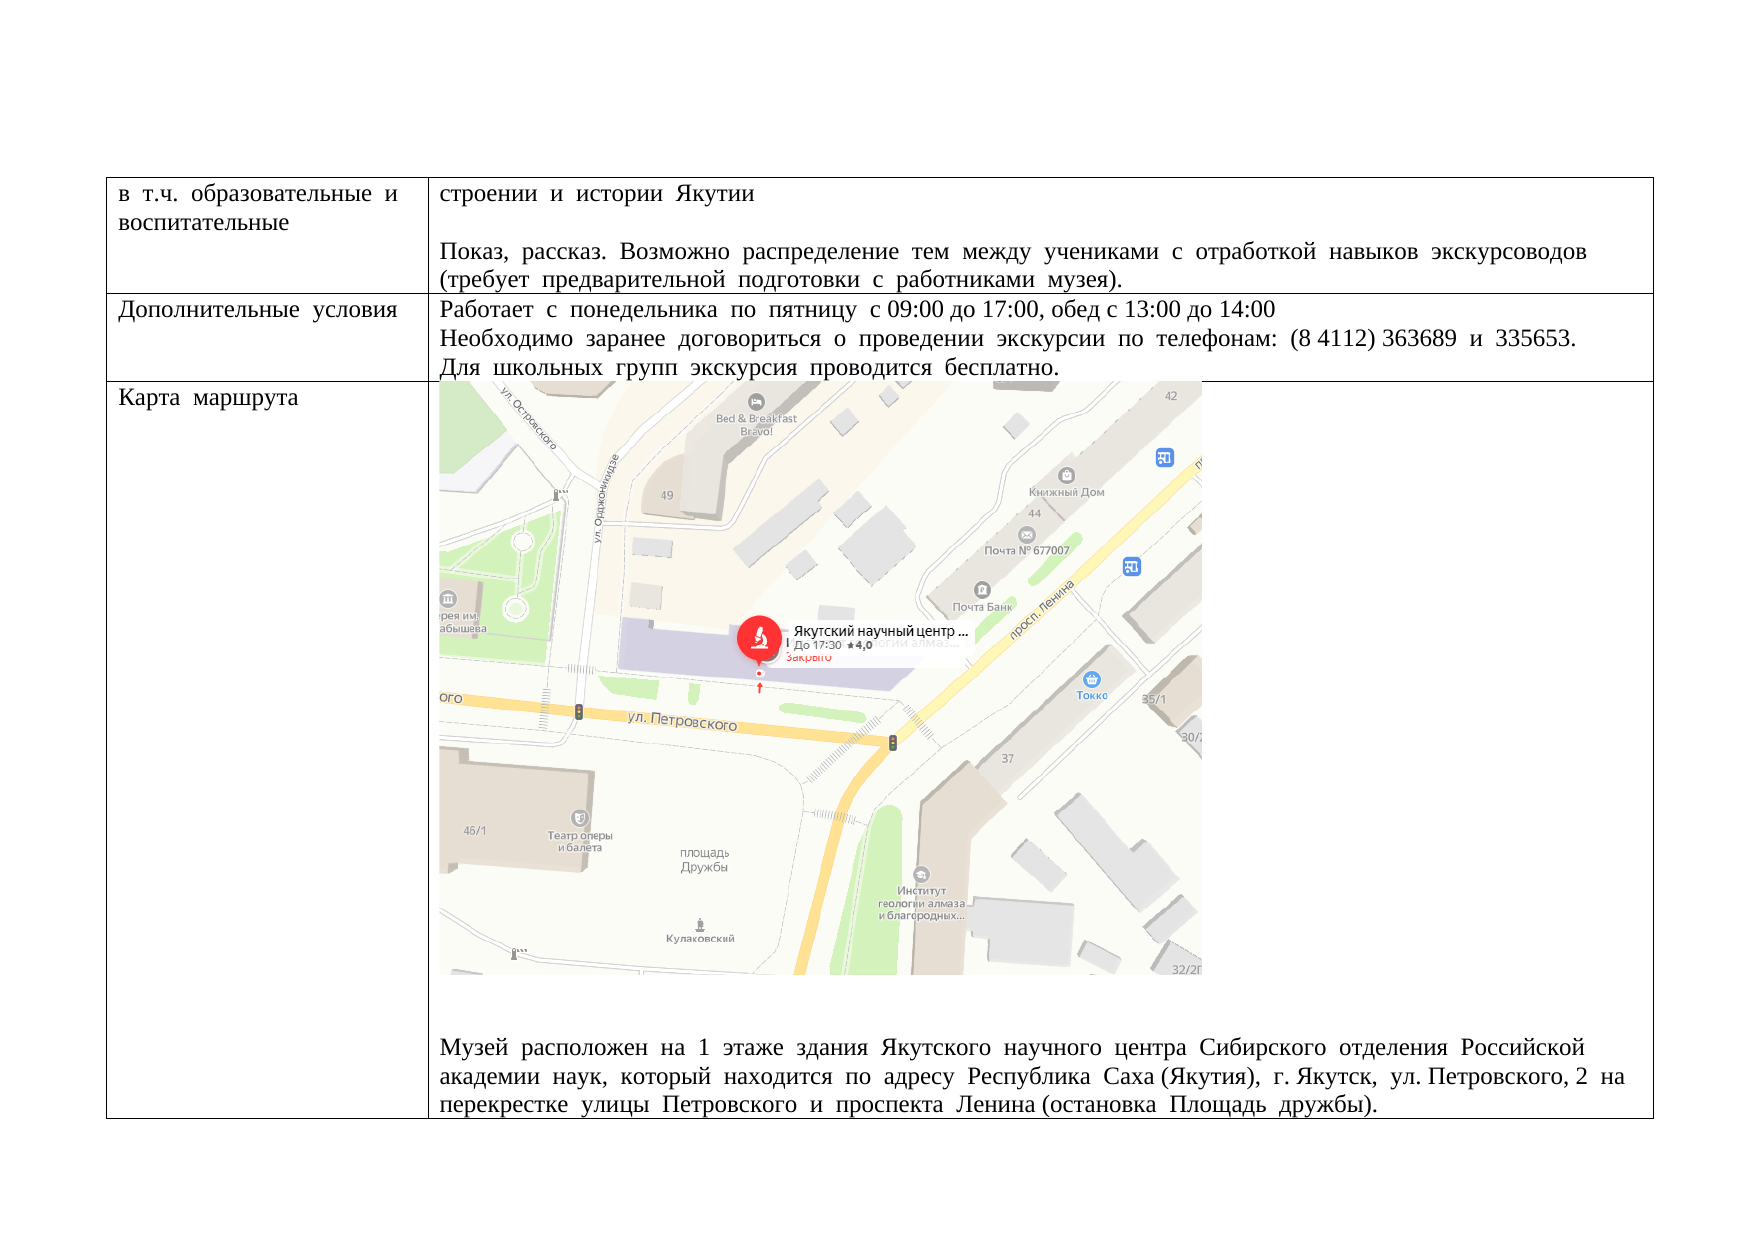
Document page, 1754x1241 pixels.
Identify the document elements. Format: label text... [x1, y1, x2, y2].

table_cell Карта маршрута [107, 382, 428, 1118]
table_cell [107, 178, 428, 293]
table_cell Музей расположен на 1 этаже здания Якутского научного центра Сибирского отделения Российской академии наук, который находится по адресу Республика Саха (Якутия), г. Якутск, ул. Петровского, 2 на перекрестке улицы Петровского и проспекта Ленина (остановка Площадь дружбы). [429, 382, 1653, 1118]
picture [439, 381, 1202, 975]
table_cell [429, 178, 1653, 293]
table_cell Дополнительные условия [107, 294, 428, 381]
table_cell Работает с понедельника по пятницу с 09:00 до 17:00, обед c 13:00 до 14:00 Необходимо заранее договориться о проведении экскурсии по телефонам: (8 4112) 363689 и 335653. Для школьных групп экскурсия проводится бесплатно. [429, 294, 1653, 381]
